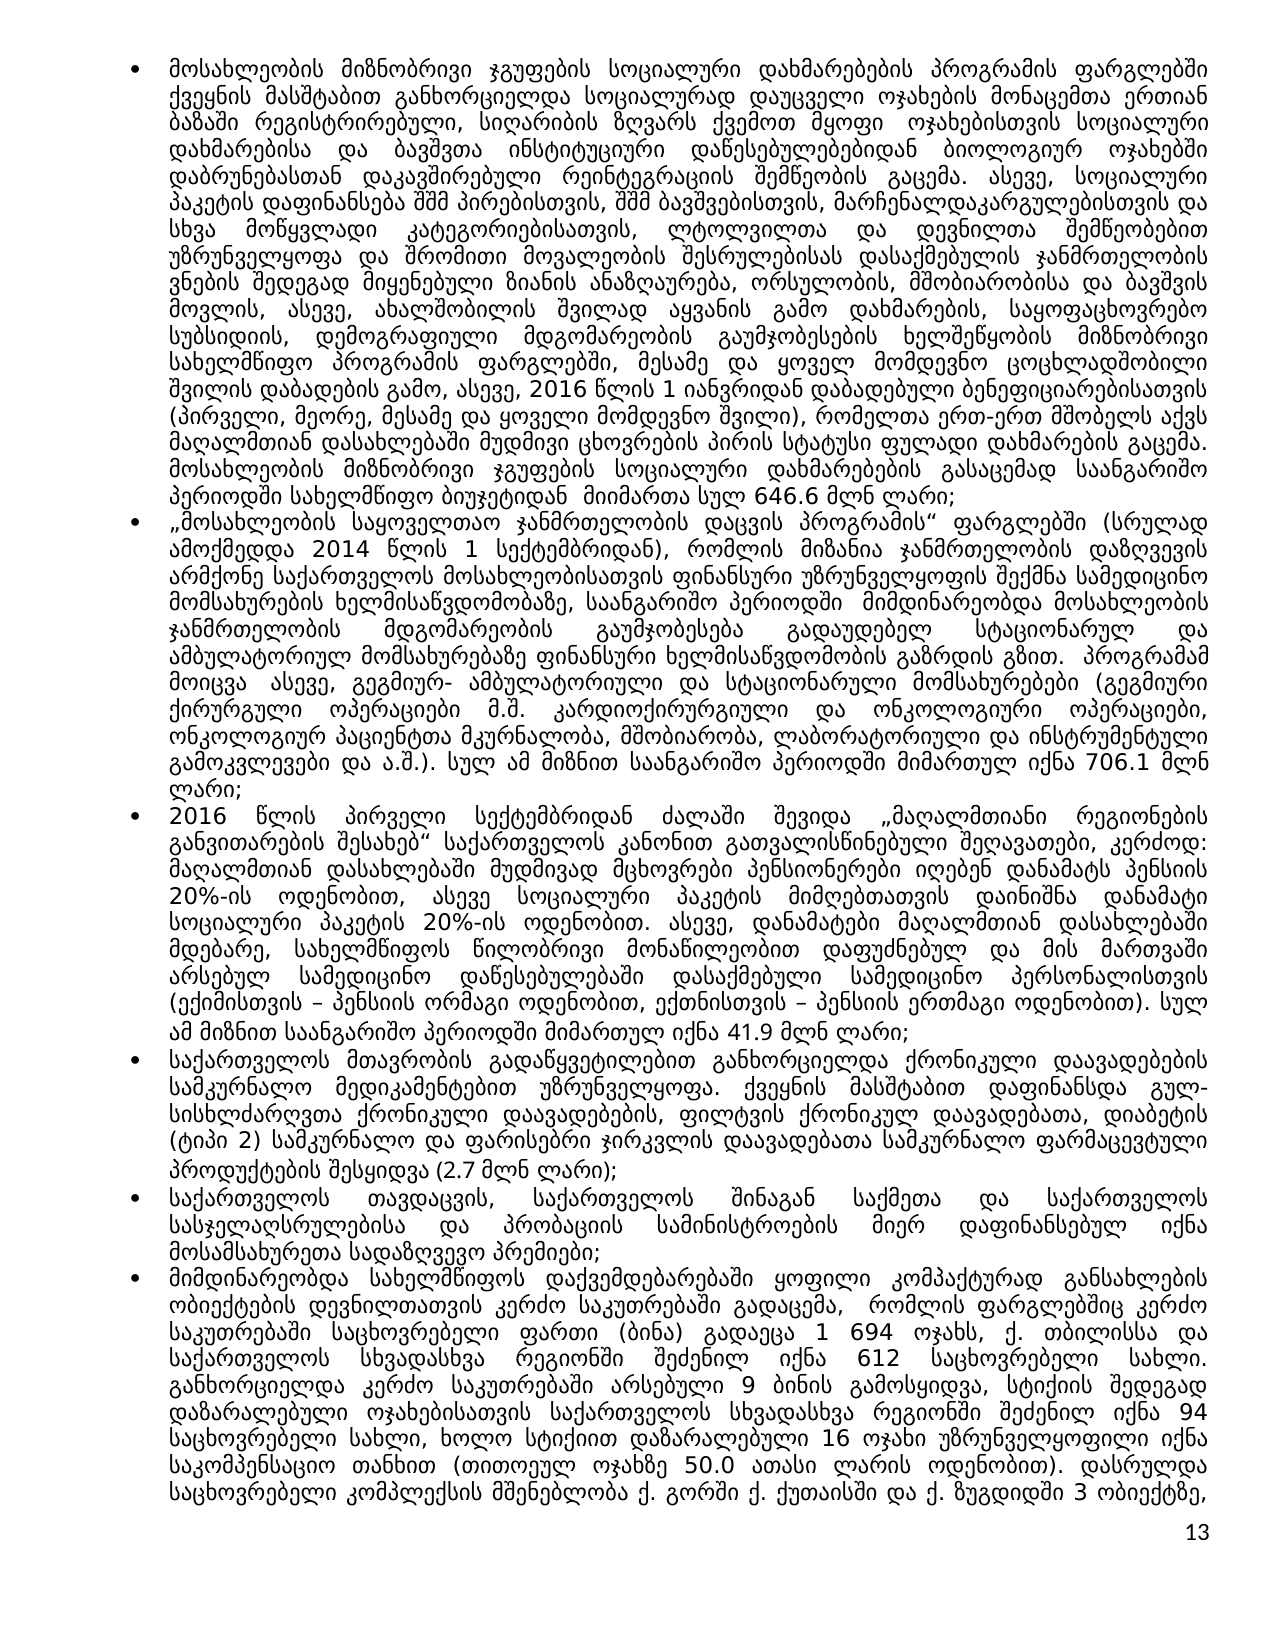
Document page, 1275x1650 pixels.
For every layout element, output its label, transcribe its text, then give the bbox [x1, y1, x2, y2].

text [131, 1265, 1209, 1505]
text მოსახლეობის მიზნობრივი ჯგუფების სოციალური დახმარებების პროგრამის ფარგლებში ქვეყნის მასშტაბით განხორციელდა სოციალურად დაუცველი ოჯახების მონაცემთა ერთიან ბაზაში რეგისტრირებული, სიღარიბის ზღვარს ქვემოთ მყოფი ოჯახებისთვის სოციალური დახმარებისა და ბავშვთა ინსტიტუციური დაწესებულებებიდან ბიოლოგიურ ოჯახებში დაბრუნებასთან დაკავშირებული რეინტეგრაციის შემწეობის გაცემა. ასევე, სოციალური პაკეტის დაფინანსება შშმ პირებისთვის, შშმ ბავშვებისთვის, მარჩენალდაკარგულებისთვის და სხვა მოწყვლადი კატეგორიებისათვის, ლტოლვილთა და დევნილთა შემწეობებით უზრუნველყოფა და შრომითი მოვალეობის შესრულებისას დასაქმებულის ჯანმრთელობის ვნების შედეგად მიყენებული ზიანის ანაზღაურება, ორსულობის, მშობიარობისა და ბავშვის მოვლის, ასევე, ახალშობილის შვილად აყვანის გამო დახმარების, საყოფაცხოვრებო სუბსიდიის, დემოგრაფიული მდგომარეობის გაუმჯობესების ხელშეწყობის მიზნობრივი სახელმწიფო პროგრამის ფარგლებში, მესამე და ყოველ მომდევნო ცოცხლადშობილი შვილის დაბადების გამო, ასევე, 2016 წლის 1 იანვრიდან დაბადებული ბენეფიციარებისათვის (პირველი, მეორე, მესამე და ყოველი მომდევნო შვილი), რომელთა ერთ-ერთ მშობელს აქვს მაღალმთიან დასახლებაში მუდმივი ცხოვრების პირის სტატუსი ფულადი დახმარების გაცემა. მოსახლეობის მიზნობრივი ჯგუფების სოციალური დახმარებების გასაცემად საანგარიშო პერიოდში სახელმწიფო ბიუჯეტიდან მიიმართა სულ 646.6 მლნ ლარი; [131, 56, 1209, 509]
text საქართველოს თავდაცვის, საქართველოს შინაგან საქმეთა და საქართველოს სასჯელაღსრულებისა და პრობაციის სამინისტროების მიერ დაფინანსებულ იქნა მოსამსახურეთა სადაზღვევო პრემიები; [131, 1185, 1209, 1265]
text საქართველოს მთავრობის გადაწყვეტილებით განხორციელდა ქრონიკული დაავადებების სამკურნალო მედიკამენტებით უზრუნველყოფა. ქვეყნის მასშტაბით დაფინანსდა გულ-სისხლძარღვთა ქრონიკული დაავადებების, ფილტვის ქრონიკულ დაავადებათა, დიაბეტის (ტიპი 2) სამკურნალო და ფარისებრი ჯირკვლის დაავადებათა სამკურნალო ფარმაცევტული პროდუქტების შესყიდვა (2.7 მლნ ლარი); [131, 1047, 1209, 1185]
text 2016 წლის პირველი სექტემბრიდან ძალაში შევიდა „მაღალმთიანი რეგიონების განვითარების შესახებ“ საქართველოს კანონით გათვალისწინებული შეღავათები, კერძოდ: მაღალმთიან დასახლებაში მუდმივად მცხოვრები პენსიონერები იღებენ დანამატს პენსიის 20%-ის ოდენობით, ასევე სოციალური პაკეტის მიმღებთათვის დაინიშნა დანამატი სოციალური პაკეტის 20%-ის ოდენობით. ასევე, დანამატები მაღალმთიან დასახლებაში მდებარე, სახელმწიფოს წილობრივი მონაწილეობით დაფუძნებულ და მის მართვაში არსებულ სამედიცინო დაწესებულებაში დასაქმებული სამედიცინო პერსონალისთვის (ექიმისთვის – პენსიის ორმაგი ოდენობით, ექთნისთვის – პენსიის ერთმაგი ოდენობით). სულ ამ მიზნით საანგარიშო პერიოდში მიმართულ იქნა 41.9 მლნ ლარი; [131, 803, 1209, 1047]
text „მოსახლეობის საყოველთაო ჯანმრთელობის დაცვის პროგრამის“ ფარგლებში (სრულად ამოქმედდა 2014 წლის 1 სექტემბრიდან), რომლის მიზანია ჯანმრთელობის დაზღვევის არმქონე საქართველოს მოსახლეობისათვის ფინანსური უზრუნველყოფის შექმნა სამედიცინო მომსახურების ხელმისაწვდომობაზე, საანგარიშო პერიოდში მიმდინარეობდა მოსახლეობის ჯანმრთელობის მდგომარეობის გაუმჯობესება გადაუდებელ სტაციონარულ და ამბულატორიულ მომსახურებაზე ფინანსური ხელმისაწვდომობის გაზრდის გზით. პროგრამამ მოიცვა ასევე, გეგმიურ- ამბულატორიული და სტაციონარული მომსახურებები (გეგმიური ქირურგული ოპერაციები მ.შ. კარდიოქირურგიული და ონკოლოგიური ოპერაციები, ონკოლოგიურ პაციენტთა მკურნალობა, მშობიარობა, ლაბორატორიული და ინსტრუმენტული გამოკვლევები და ა.შ.). სულ ამ მიზნით საანგარიშო პერიოდში მიმართულ იქნა 706.1 მლნ ლარი; [131, 509, 1209, 803]
